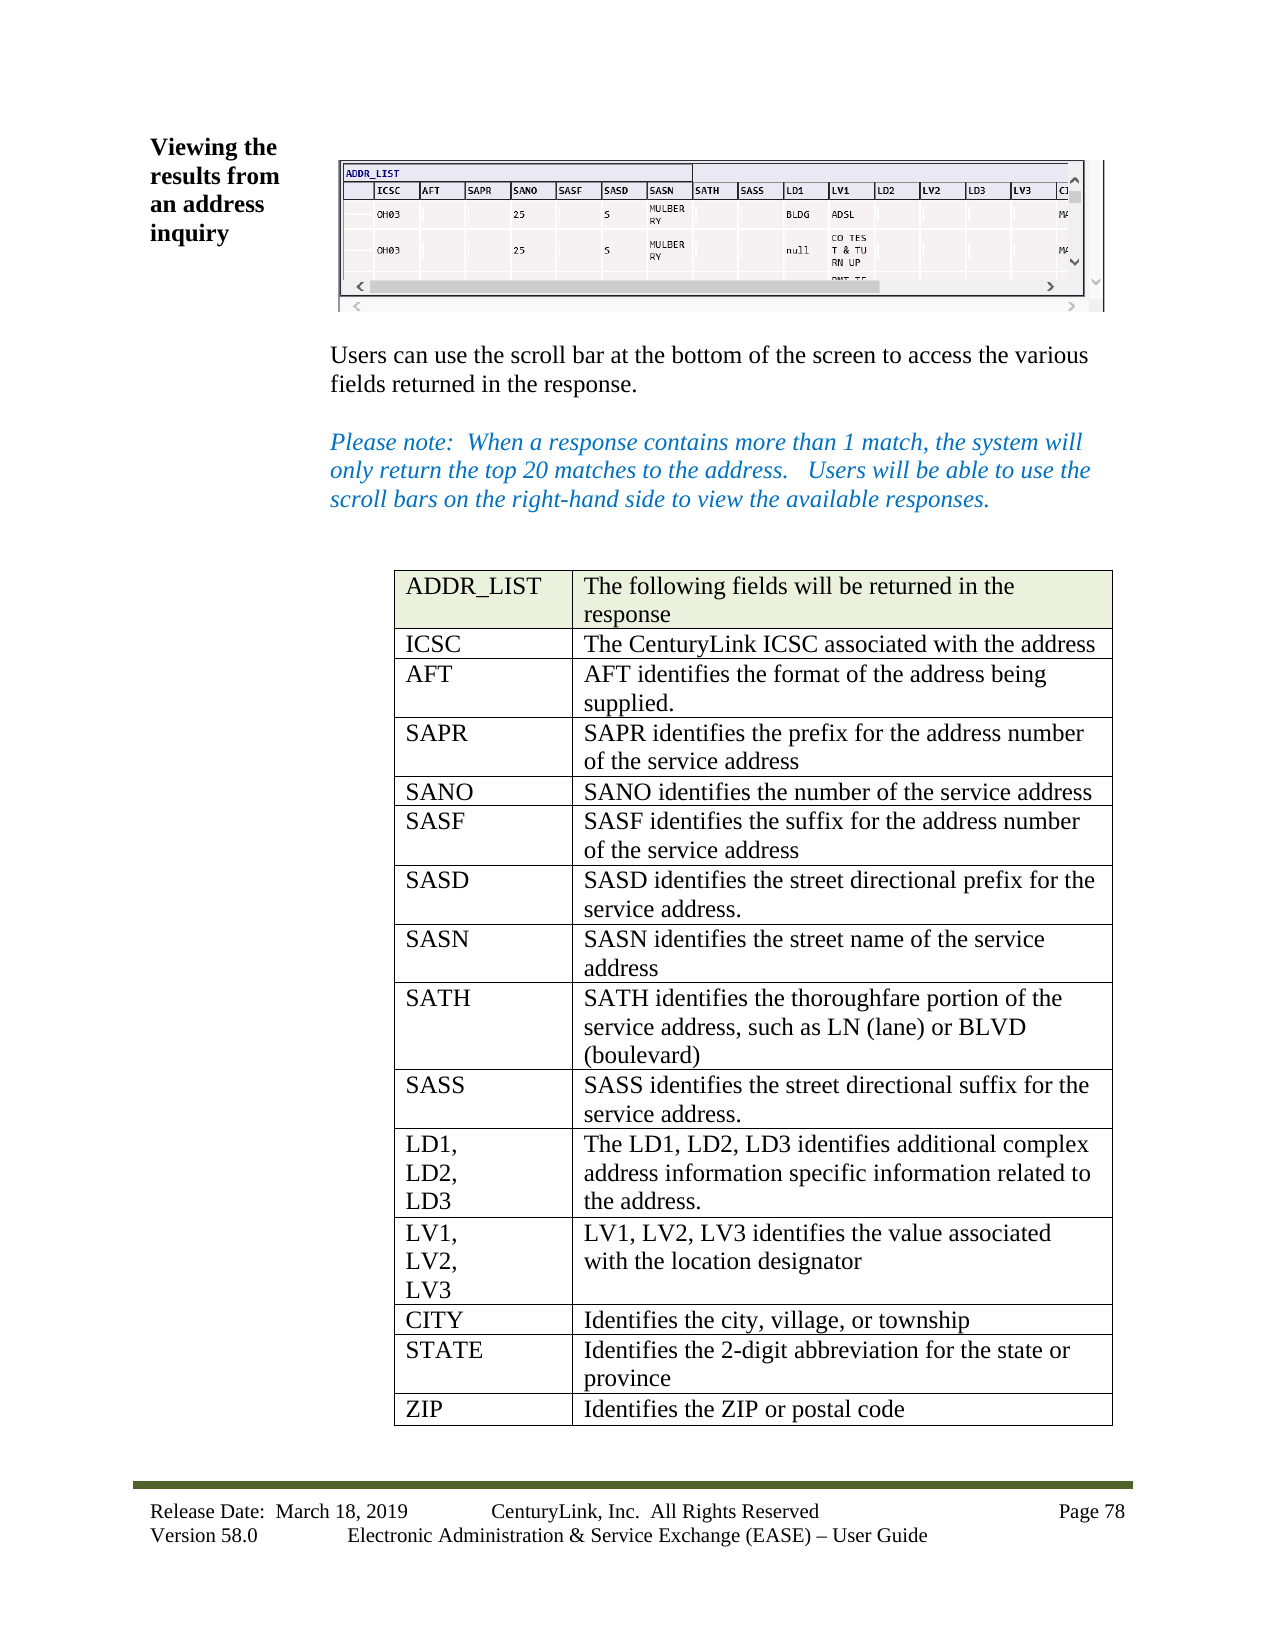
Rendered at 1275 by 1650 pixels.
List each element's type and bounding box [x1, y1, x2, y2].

table_header [139, 132, 319, 1452]
picture [335, 160, 1113, 312]
table_header [319, 132, 1128, 1452]
